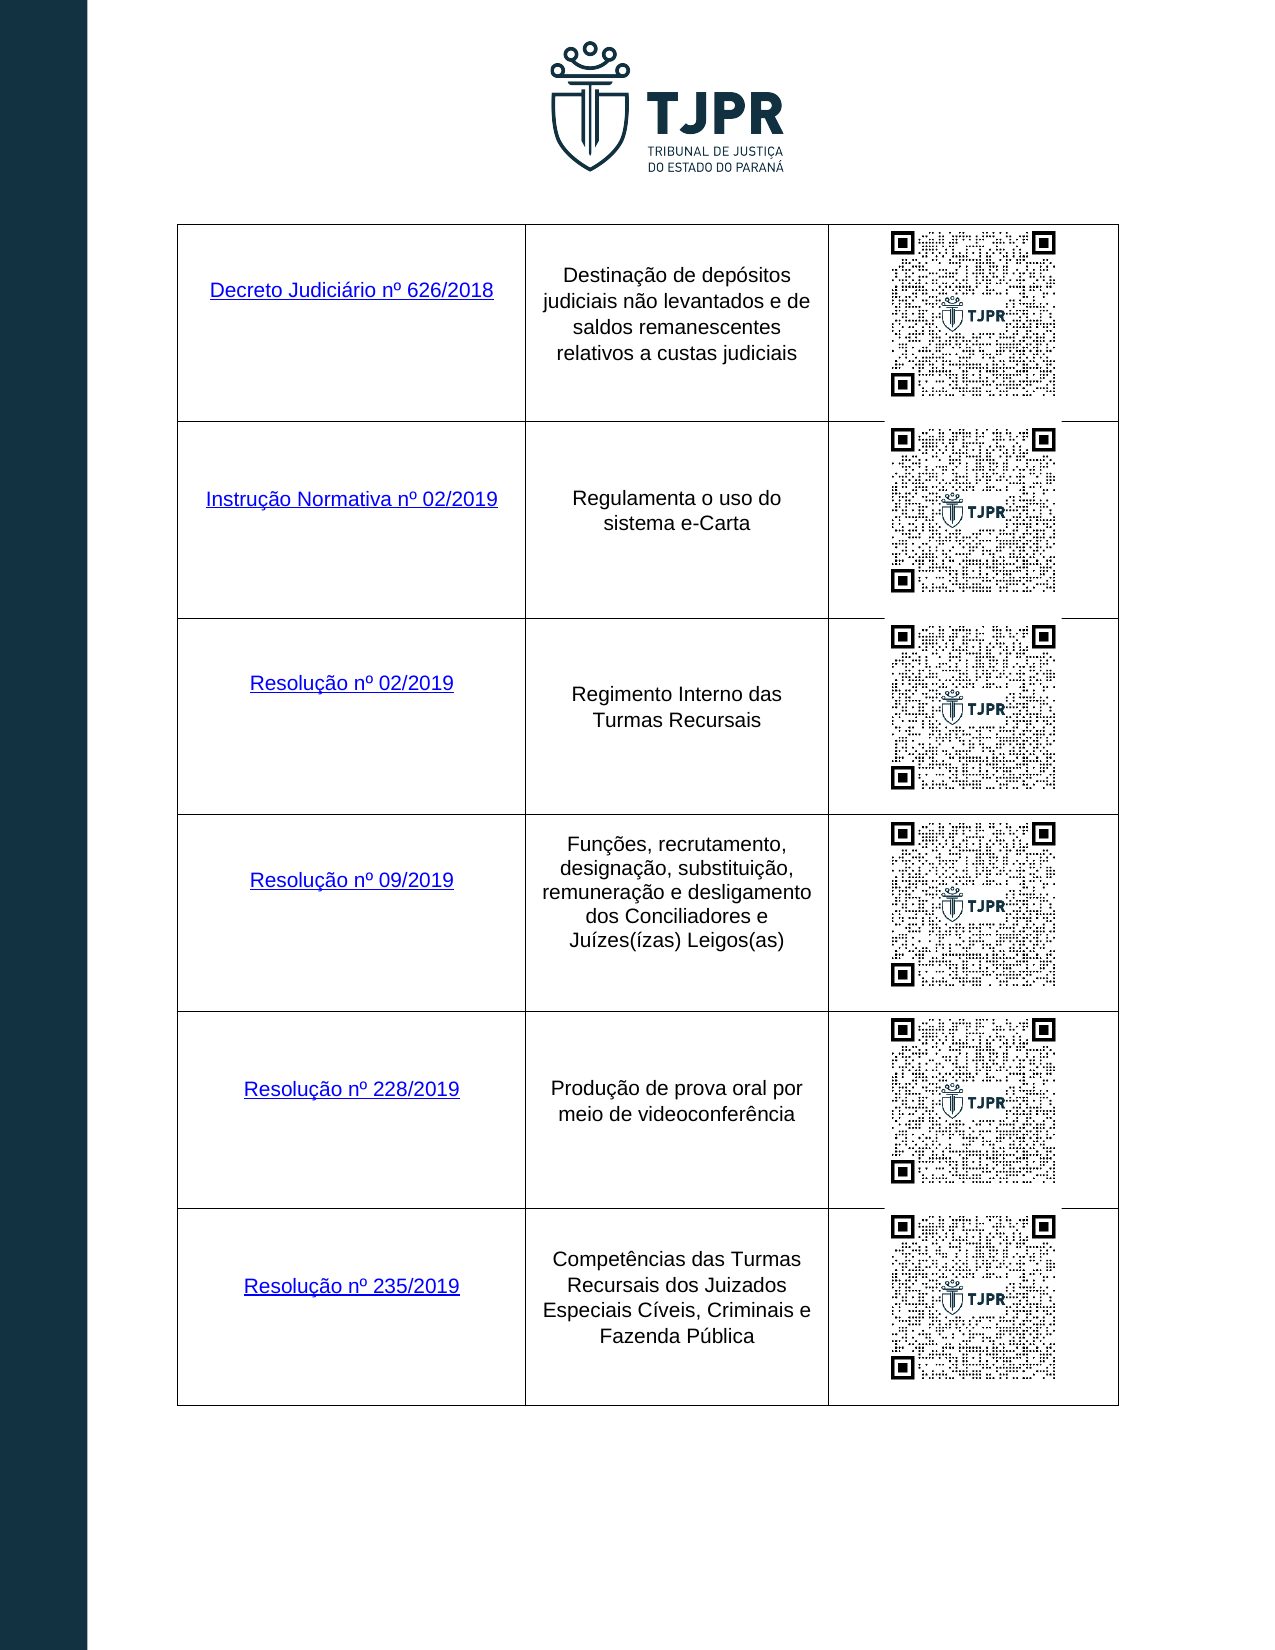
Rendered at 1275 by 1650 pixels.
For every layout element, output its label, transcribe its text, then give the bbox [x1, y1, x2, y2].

picture [884, 421, 1062, 599]
table_cell Instrução Normativa nº 02/2019 [178, 422, 525, 617]
table_cell Resolução nº 228/2019 [178, 1012, 525, 1208]
table_cell Resolução nº 235/2019 [178, 1209, 525, 1404]
table_cell Funções, recrutamento, designação, substituição, remuneração e desligamento dos Conciliadores e Juízes(ízas) Leigos(as) [526, 815, 828, 1011]
picture [884, 225, 1062, 403]
table_cell Competências das Turmas Recursais dos Juizados Especiais Cíveis, Criminais e Fazenda Pública [526, 1209, 828, 1404]
table_cell Regulamenta o uso do sistema e-Carta [526, 422, 828, 617]
table_cell Produção de prova oral por meio de videoconferência [526, 1012, 828, 1208]
picture [884, 815, 1062, 993]
table_cell Resolução nº 09/2019 [178, 815, 525, 1011]
table_cell [829, 1012, 1118, 1208]
picture [884, 1208, 1062, 1386]
table_cell [829, 225, 1118, 421]
table_cell Resolução nº 02/2019 [178, 619, 525, 814]
table_cell [829, 815, 1118, 1011]
table_cell [829, 619, 1118, 814]
picture [550, 41, 784, 172]
table_cell Destinação de depósitos judiciais não levantados e de saldos remanescentes relativos a custas judiciais [526, 225, 828, 421]
picture [884, 1012, 1062, 1190]
table_cell [829, 422, 1118, 617]
table_cell Decreto Judiciário nº 626/2018 [178, 225, 525, 421]
table_cell [829, 1209, 1118, 1404]
table_cell Regimento Interno das Turmas Recursais [526, 619, 828, 814]
picture [884, 618, 1062, 796]
